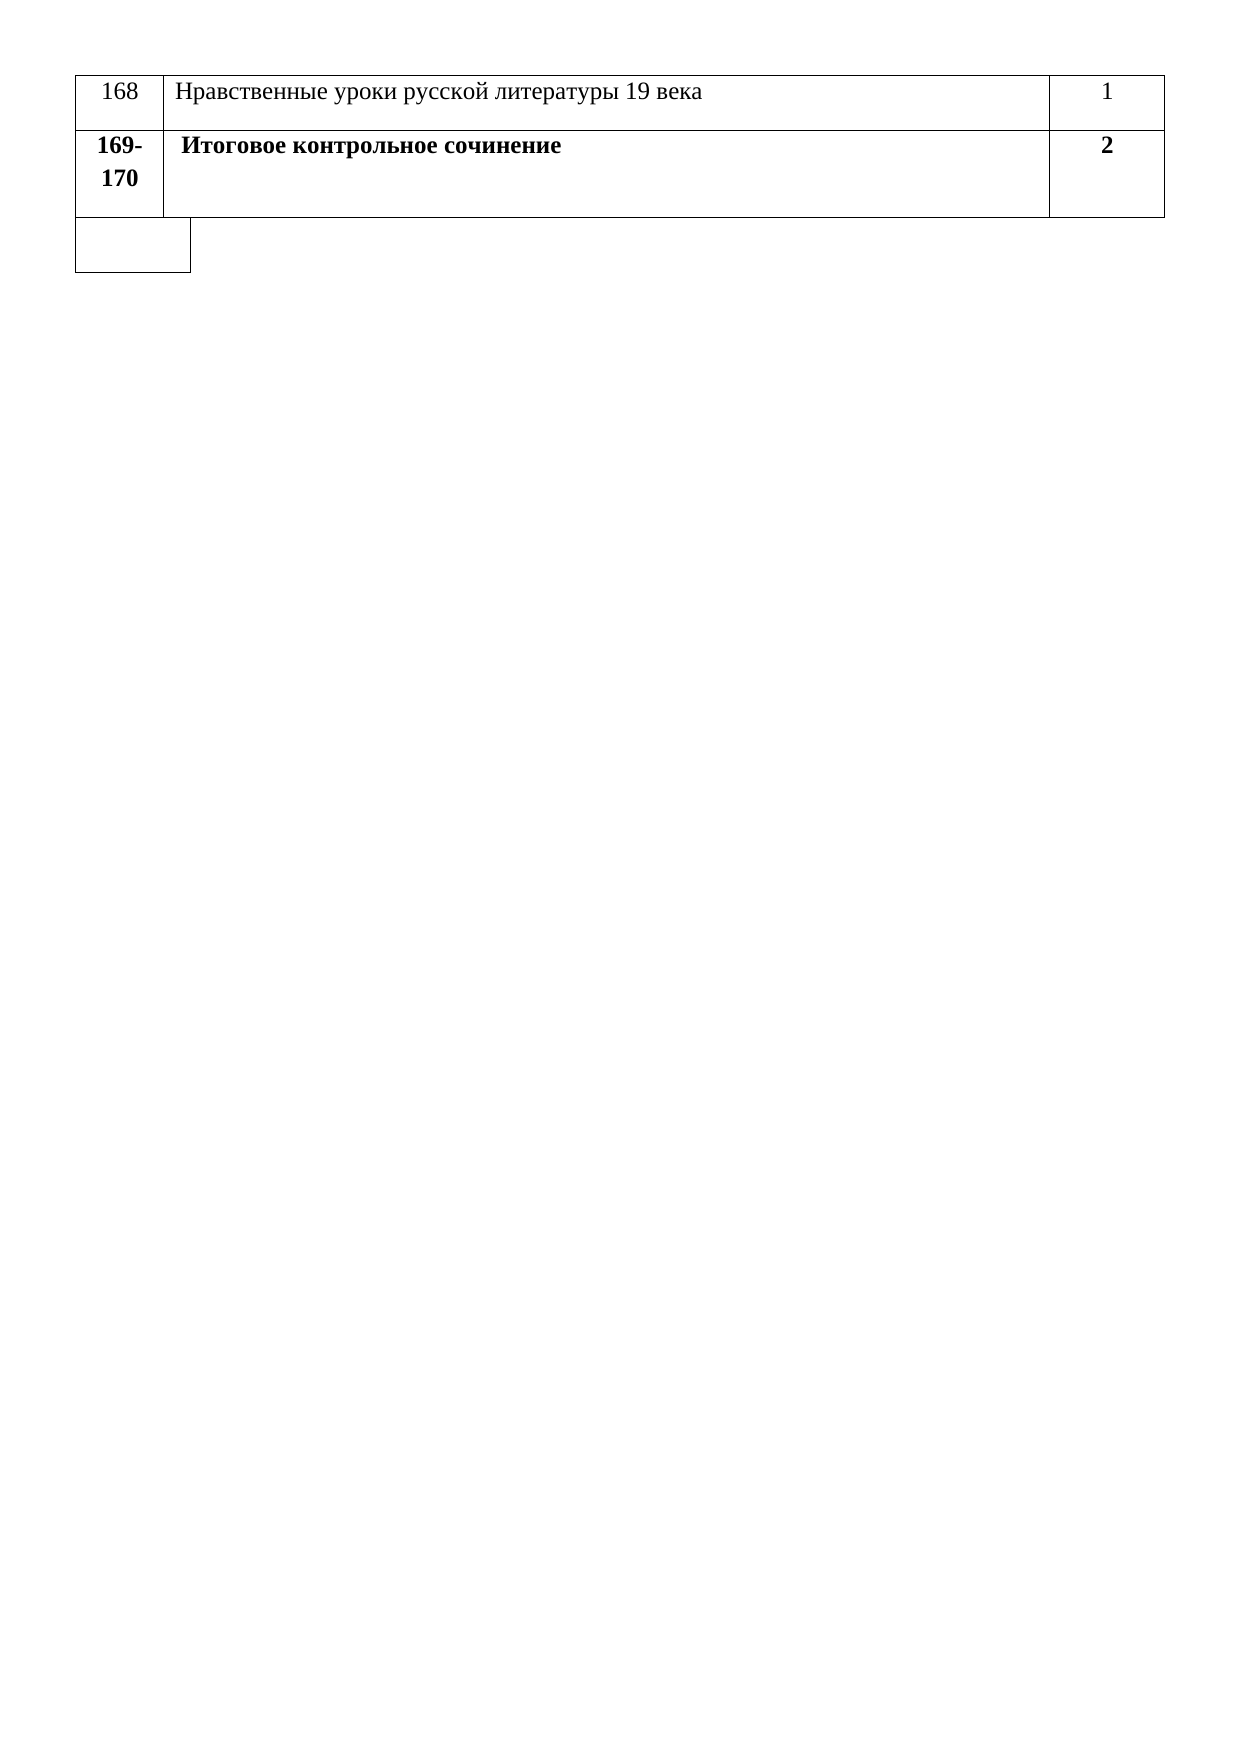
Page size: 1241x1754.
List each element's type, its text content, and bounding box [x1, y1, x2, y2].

table_cell Итоговое контрольное сочинение [164, 131, 1049, 217]
table_cell 1 [1050, 76, 1164, 129]
table_cell [76, 218, 190, 272]
table_cell 2 [1050, 131, 1164, 217]
table_cell 169-170 [76, 131, 163, 217]
table_cell 168 [76, 76, 163, 129]
table_cell Нравственные уроки русской литературы 19 века [164, 76, 1049, 129]
